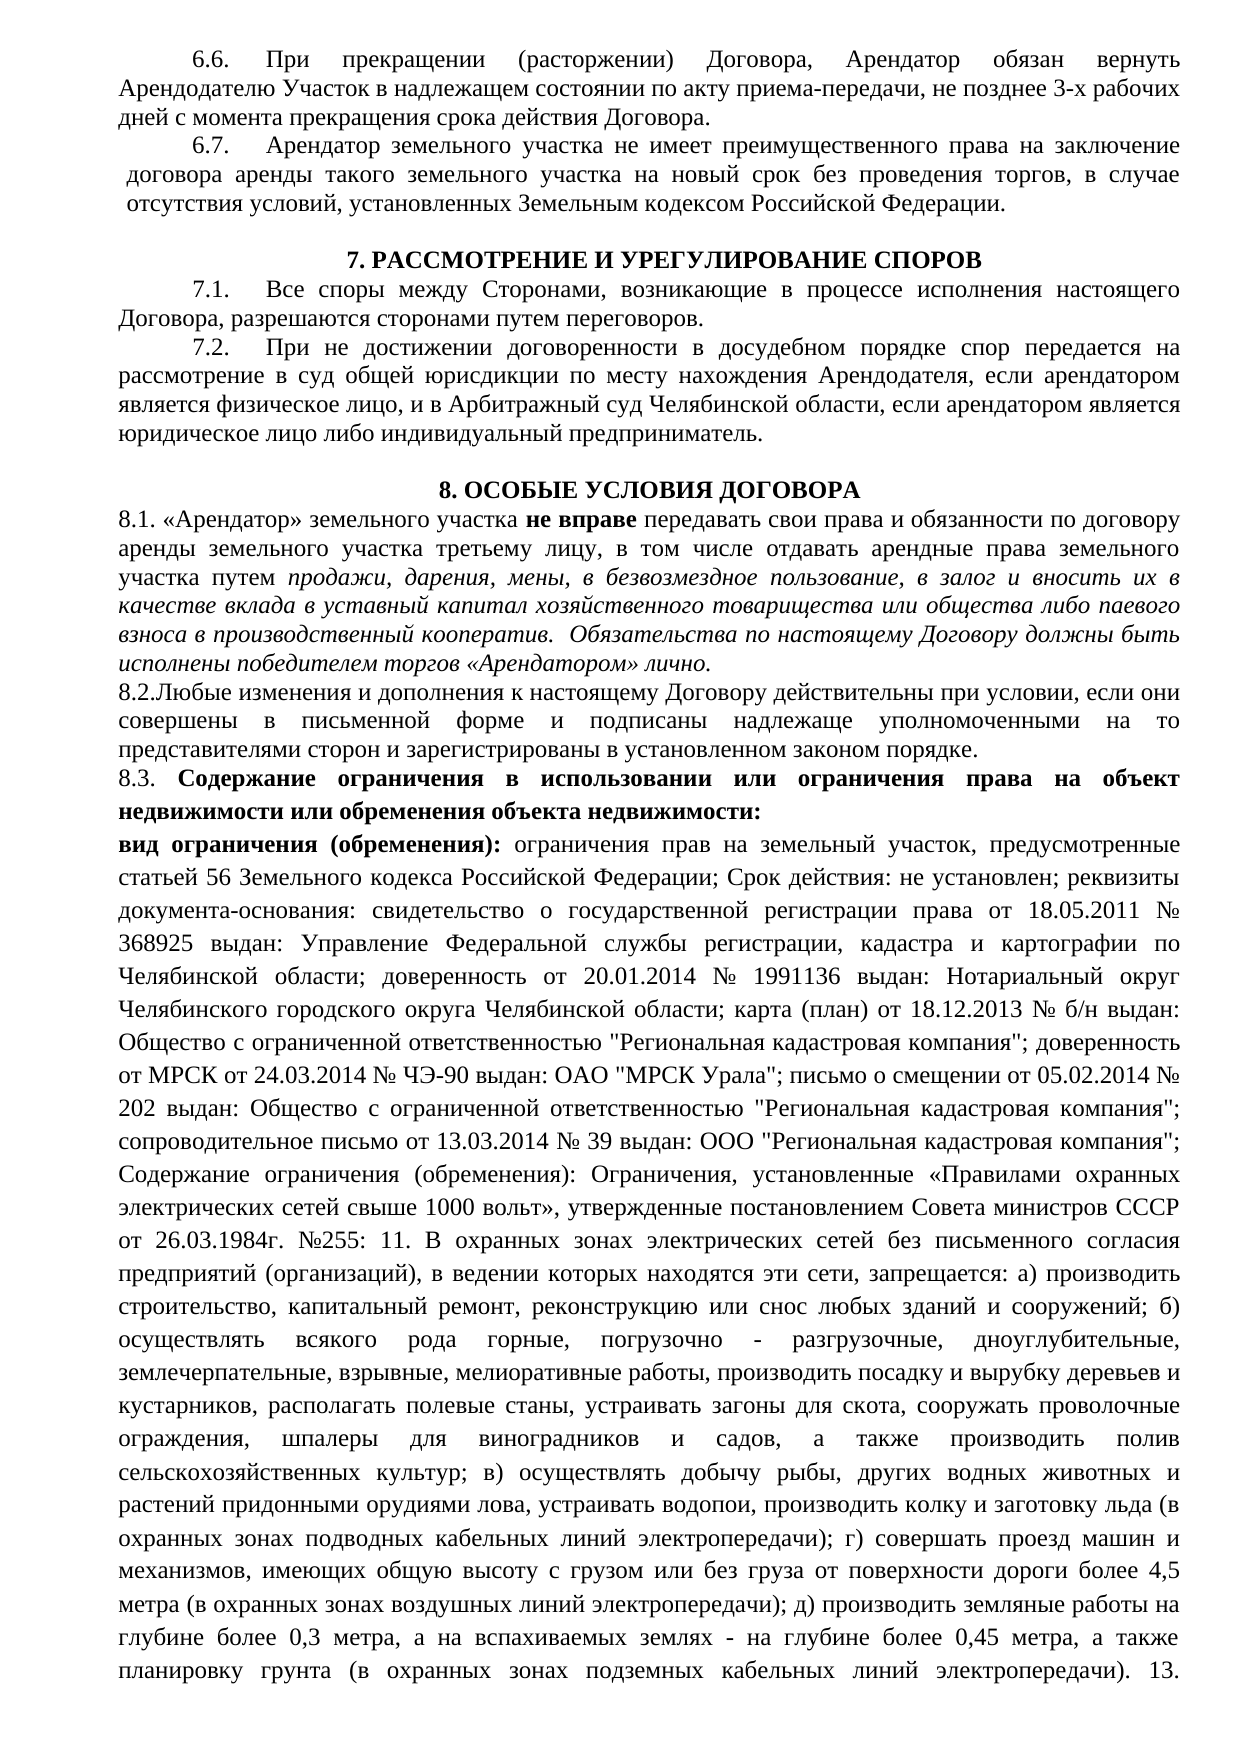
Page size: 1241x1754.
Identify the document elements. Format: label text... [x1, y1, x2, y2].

text 7. Рассмотрение и урегулирование споров [148, 246, 1181, 274]
text 8.2.Любые изменения и дополнения к настоящему Договору действительны при условии, если они совершены в письменной форме и подписаны надлежаще уполномоченными на то представителями сторон и зарегистрированы в установленном законом порядке. [118, 677, 1181, 763]
text 6.6. При прекращении (расторжении) Договора, Арендатор обязан вернуть Арендодателю Участок в надлежащем состоянии по акту приема-передачи, не позднее 3-х рабочих дней с момента прекращения срока действия Договора. [118, 44, 1181, 131]
text 6.7. Арендатор земельного участка не имеет преимущественного права на заключение договора аренды такого земельного участка на новый срок без проведения торгов, в случае отсутствия условий, установленных Земельным кодексом Российской Федерации. [126, 131, 1181, 217]
text 8.1. «Арендатор» земельного участка не вправе передавать свои права и обязанности по договору аренды земельного участка третьему лицу, в том числе отдавать арендные права земельного участка путем продажи, дарения, мены, в безвозмездное пользование, в залог и вносить их в качестве вклада в уставный капитал хозяйственного товарищества или общества либо паевого взноса в производственный кооператив. Обязательства по настоящему Договору должны быть исполнены победителем торгов «Арендатором» лично. [118, 504, 1181, 677]
text 8.3. Содержание ограничения в использовании или ограничения права на объект недвижимости или обременения объекта недвижимости: [118, 763, 1181, 825]
text 7.2. При не достижении договоренности в досудебном порядке спор передается на рассмотрение в суд общей юрисдикции по месту нахождения Арендодателя, если арендатором является физическое лицо, и в Арбитражный суд Челябинской области, если арендатором является юридическое лицо либо индивидуальный предприниматель. [118, 332, 1181, 447]
text 8. Особые условия договора [118, 476, 1181, 504]
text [118, 829, 1181, 1683]
text 7.1. Все споры между Сторонами, возникающие в процессе исполнения настоящего Договора, разрешаются сторонами путем переговоров. [118, 274, 1181, 332]
